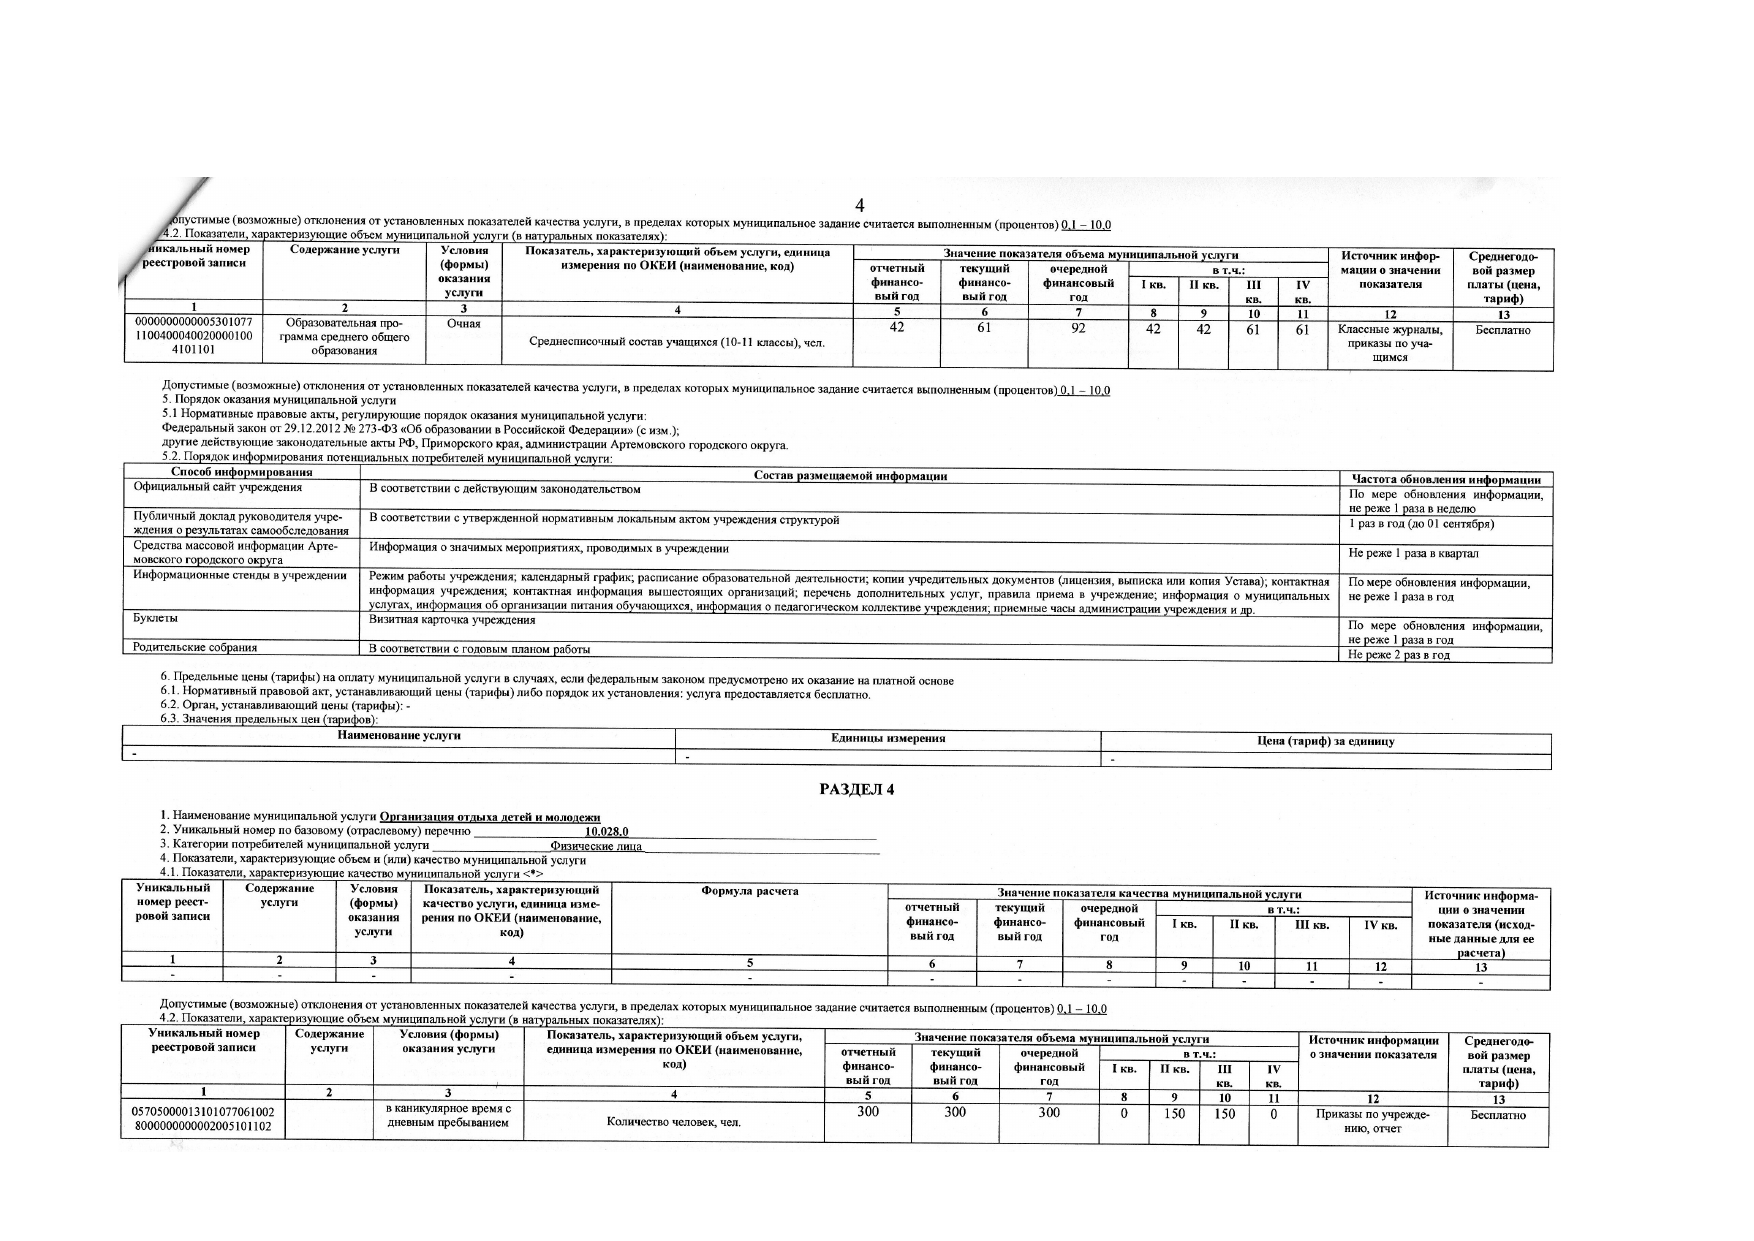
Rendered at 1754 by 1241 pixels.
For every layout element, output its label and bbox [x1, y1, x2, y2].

picture [118, 177, 1562, 1152]
